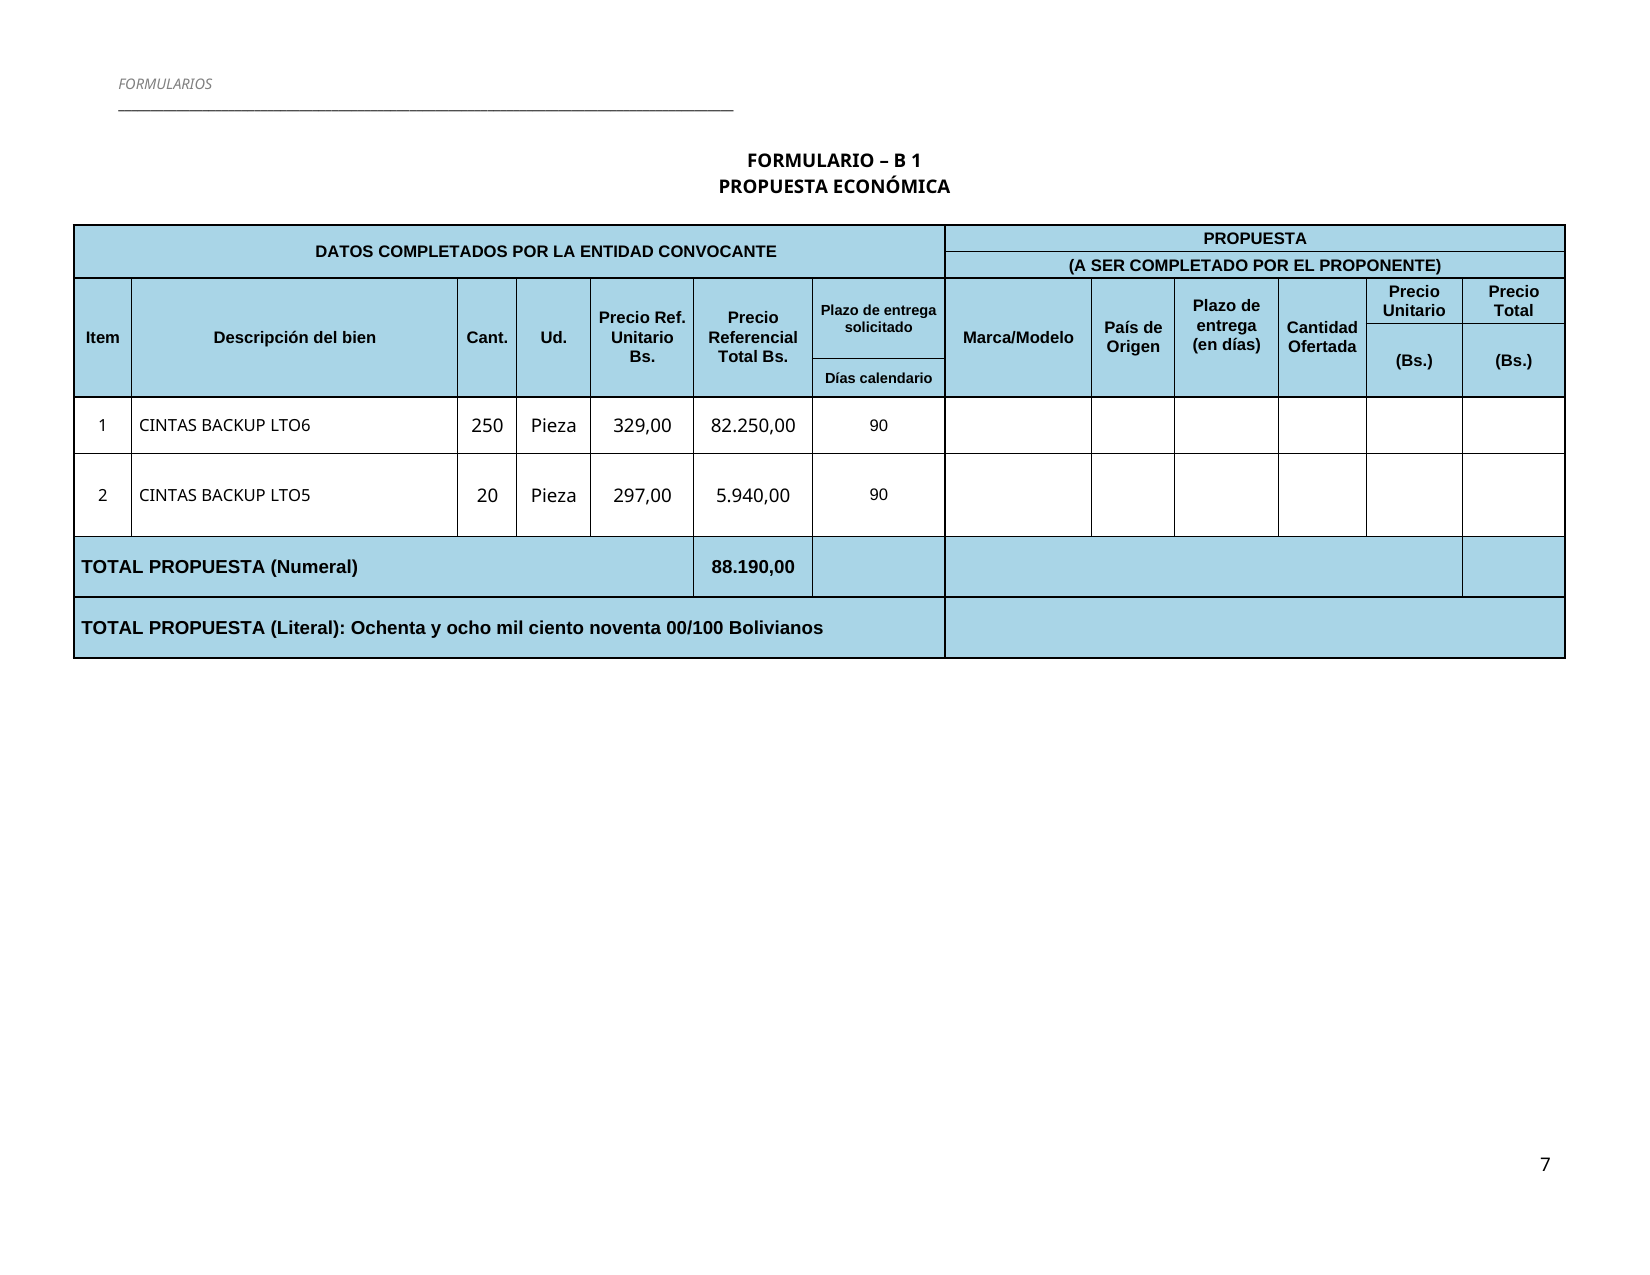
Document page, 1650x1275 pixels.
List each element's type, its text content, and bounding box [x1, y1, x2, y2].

table_cell Ud. [517, 279, 590, 396]
text FORMULARIO – B 1 [118, 148, 1550, 173]
table_cell Plazo de entrega (en días) [1175, 279, 1278, 396]
table_cell [1279, 454, 1366, 536]
table_cell Pieza [517, 454, 590, 536]
table_cell 297,00 [591, 454, 693, 536]
table_cell Cantidad Ofertada [1279, 279, 1366, 396]
table_cell Item [75, 279, 131, 396]
table_cell País de Origen [1092, 279, 1174, 396]
table_cell TOTAL PROPUESTA (Numeral) [75, 537, 693, 596]
table_cell [1367, 454, 1462, 536]
table_cell 90 [813, 398, 944, 453]
table_cell 88.190,00 [694, 537, 812, 596]
table_cell (A SER COMPLETADO POR EL PROPONENTE) [946, 252, 1564, 277]
table_cell 1 [75, 398, 131, 453]
table_cell Precio Unitario [1367, 279, 1462, 323]
table_cell [1463, 398, 1564, 453]
text PROPUESTA ECONÓMICA [118, 173, 1550, 199]
table_cell Plazo de entrega solicitado [813, 279, 944, 358]
table_cell 5.940,00 [694, 454, 812, 536]
table_header DATOS COMPLETADOS POR LA ENTIDAD CONVOCANTE [75, 226, 944, 277]
table_cell [1175, 398, 1278, 453]
table_cell 250 [458, 398, 516, 453]
table_cell Descripción del bien [132, 279, 457, 396]
table_cell [1463, 454, 1564, 536]
table_cell [946, 537, 1462, 596]
table_cell [1463, 537, 1564, 596]
table_cell Pieza [517, 398, 590, 453]
table_cell 82.250,00 [694, 398, 812, 453]
table_cell CINTAS BACKUP LTO6 [132, 398, 457, 453]
table_cell 90 [813, 454, 944, 536]
table_cell Marca/Modelo [946, 279, 1091, 396]
table_cell TOTAL PROPUESTA (Literal): Ochenta y ocho mil ciento noventa 00/100 Bolivianos [75, 598, 944, 657]
table_cell CINTAS BACKUP LTO5 [132, 454, 457, 536]
table_header PROPUESTA [946, 226, 1564, 251]
table_cell [1175, 454, 1278, 536]
table_cell (Bs.) [1463, 324, 1564, 396]
table_cell [1092, 398, 1174, 453]
table_cell [946, 598, 1564, 657]
table_cell [1367, 398, 1462, 453]
table_cell Días calendario [813, 359, 944, 396]
table_cell Precio Total [1463, 279, 1564, 323]
table_cell Cant. [458, 279, 516, 396]
table_cell 20 [458, 454, 516, 536]
table_cell Precio Ref. Unitario Bs. [591, 279, 693, 396]
table_cell [813, 537, 944, 596]
table_cell [1092, 454, 1174, 536]
table_cell [946, 454, 1091, 536]
table_cell (Bs.) [1367, 324, 1462, 396]
table_cell Precio Referencial Total Bs. [694, 279, 812, 396]
table_cell [946, 398, 1091, 453]
table_cell 2 [75, 454, 131, 536]
table_cell [1279, 398, 1366, 453]
table_cell 329,00 [591, 398, 693, 453]
